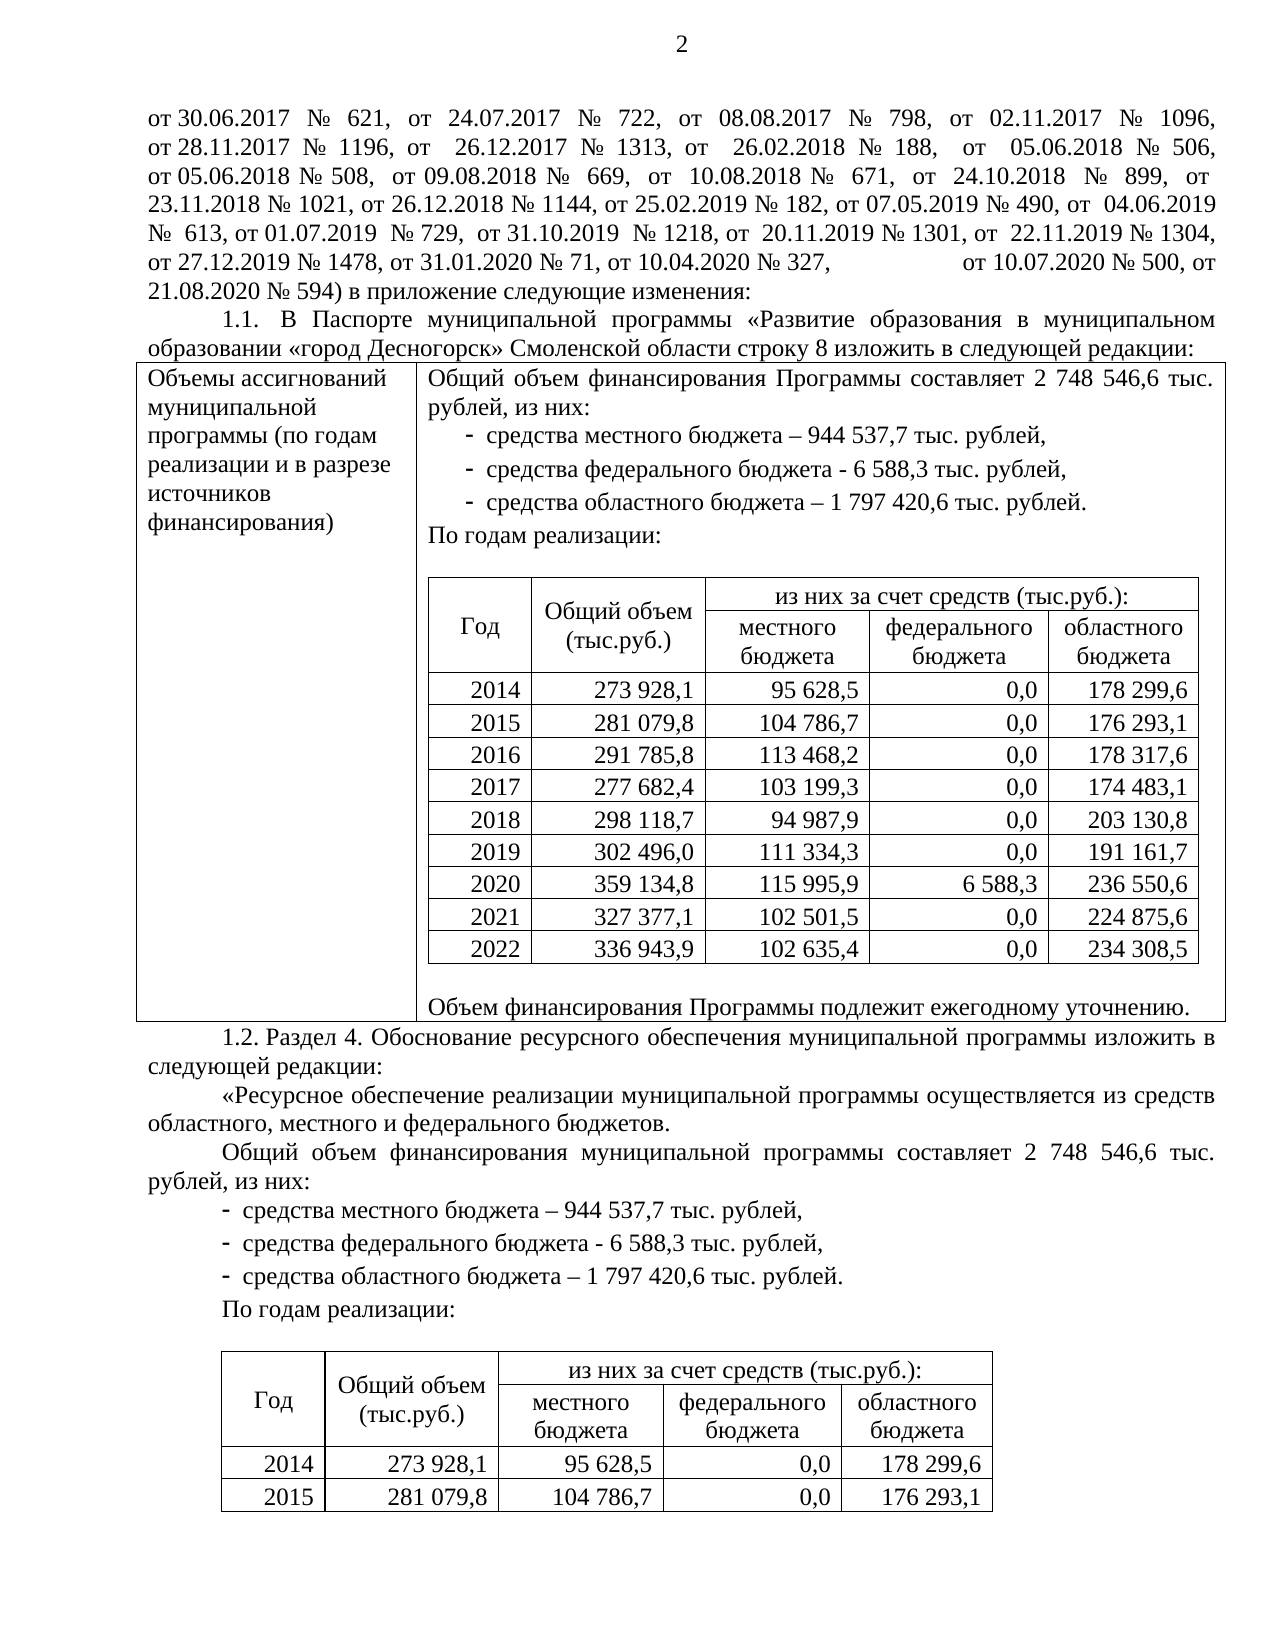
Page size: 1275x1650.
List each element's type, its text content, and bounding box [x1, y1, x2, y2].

table_cell 0,0 [664, 1447, 841, 1478]
list Раздел 4. Обоснование ресурсного обеспечения муниципальной программы изложить в следующей редакции: [148, 1022, 1216, 1080]
table_cell местного бюджета [499, 1385, 663, 1446]
table_cell федерального бюджета [664, 1385, 841, 1446]
text Общий объем финансирования муниципальной программы составляет 2 748 546,6 тыс. рублей, из них: [148, 1137, 1216, 1195]
table_cell 2015 [222, 1479, 324, 1511]
table_header Год [222, 1352, 324, 1446]
table_cell 0,0 [664, 1479, 841, 1511]
table_cell 176 293,1 [842, 1479, 992, 1511]
table_cell 104 786,7 [499, 1479, 663, 1511]
table_header Общий объем финансирования Программы составляет 2 748 546,6 тыс. рублей, из них: средства местного бюджета – 944 537,7 тыс. рублей, средства федерального бюджета - 6 588,3 тыс. рублей, средства областного бюджета – 1 797 420,6 тыс. рублей. По годам реализации: Объем финансирования Программы подлежит ежегодному уточнению. [417, 363, 1225, 1021]
table_cell областного бюджета [842, 1385, 992, 1446]
list средства местного бюджета – 944 537,7 тыс. рублей, [148, 1195, 1216, 1223]
list средства областного бюджета – 1 797 420,6 тыс. рублей. [148, 1261, 1216, 1289]
table_header Общий объем (тыс.руб.) [326, 1352, 498, 1446]
text По годам реализации: [148, 1294, 1216, 1322]
table_cell 273 928,1 [326, 1447, 498, 1478]
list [148, 103, 1216, 304]
table_cell 178 299,6 [842, 1447, 992, 1478]
table_header Объемы ассигнований муниципальной программы (по годам реализации и в разрезе источников финансирования) [137, 363, 416, 1021]
list средства федерального бюджета - 6 588,3 тыс. рублей, [148, 1228, 1216, 1256]
text «Ресурсное обеспечение реализации муниципальной программы осуществляется из средств областного, местного и федерального бюджетов. [148, 1080, 1216, 1137]
table_cell 95 628,5 [499, 1447, 663, 1478]
table_cell 281 079,8 [326, 1479, 498, 1511]
table_cell 2014 [222, 1447, 324, 1478]
table_header из них за счет средств (тыс.руб.): [499, 1352, 992, 1383]
list В Паспорте муниципальной программы «Развитие образования в муниципальном образовании «город Десногорск» Смоленской области строку 8 изложить в следующей редакции: [148, 304, 1216, 362]
